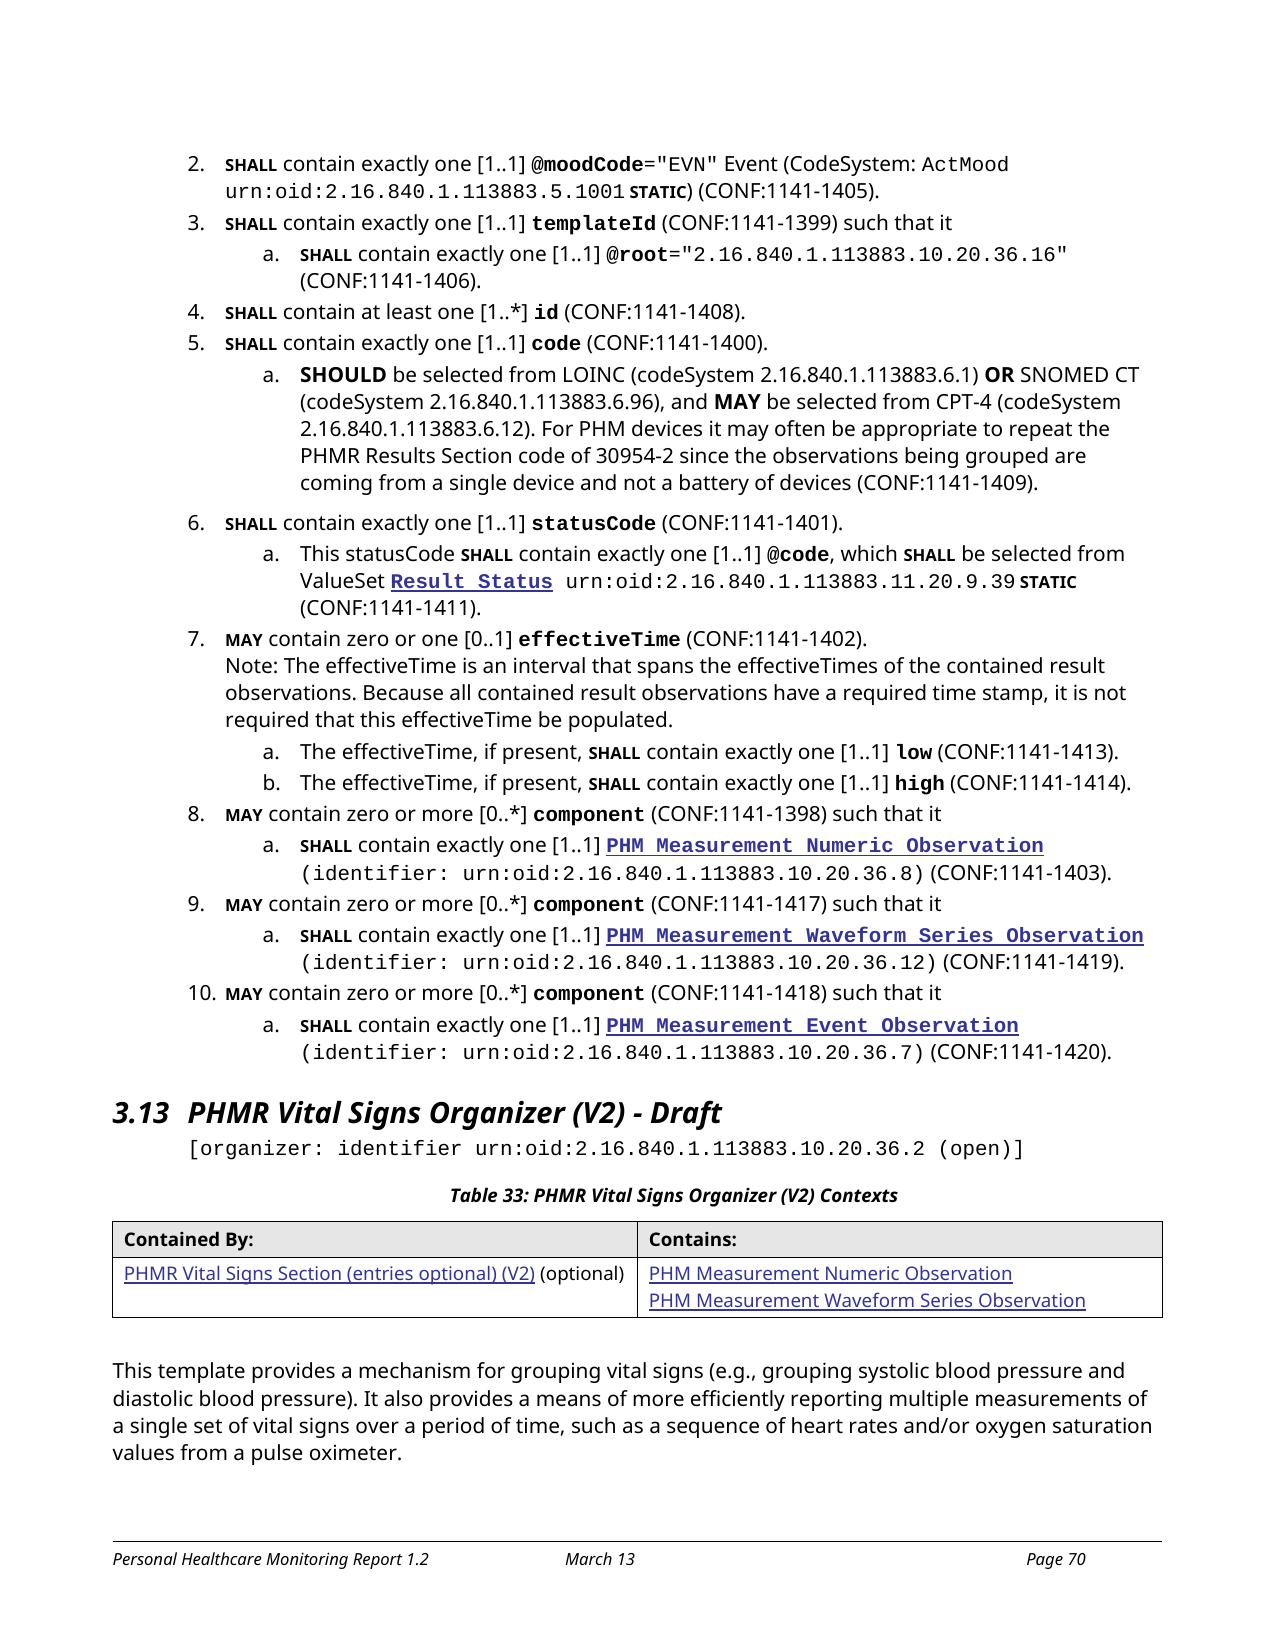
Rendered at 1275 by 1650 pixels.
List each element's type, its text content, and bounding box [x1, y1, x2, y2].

list SHALL contain exactly one [1..1] @root="2.16.840.1.113883.10.20.36.16" (CONF:1141-1406). [262, 239, 1162, 294]
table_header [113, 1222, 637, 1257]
list SHALL contain exactly one [1..1] PHM Measurement Waveform Series Observation (identifier: urn:oid:2.16.840.1.113883.10.20.36.12) (CONF:1141-1419). [262, 921, 1162, 975]
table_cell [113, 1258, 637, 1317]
list This statusCode SHALL contain exactly one [1..1] @code, which SHALL be selected from ValueSet Result Status urn:oid:2.16.840.1.113883.11.20.9.39 STATIC (CONF:1141-1411). [262, 539, 1162, 621]
list SHALL contain exactly one [1..1] code (CONF:1141-1400). [187, 329, 1162, 356]
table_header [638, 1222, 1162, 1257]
text Table 33: PHMR Vital Signs Organizer (V2) Contexts [187, 1181, 1162, 1208]
list The effectiveTime, if present, SHALL contain exactly one [1..1] low (CONF:1141-1413). [262, 737, 1162, 764]
list MAY contain zero or more [0..*] component (CONF:1141-1417) such that it [187, 889, 1162, 917]
list SHALL contain exactly one [1..1] PHM Measurement Numeric Observation (identifier: urn:oid:2.16.840.1.113883.10.20.36.8) (CONF:1141-1403). [262, 831, 1162, 885]
list SHOULD be selected from LOINC (codeSystem 2.16.840.1.113883.6.1) OR SNOMED CT (codeSystem 2.16.840.1.113883.6.96), and MAY be selected from CPT-4 (codeSystem 2.16.840.1.113883.6.12). For PHM devices it may often be appropriate to repeat the PHMR Results Section code of 30954-2 since the observations being grouped are coming from a single device and not a battery of devices (CONF:1141-1409). [262, 360, 1162, 496]
list SHALL contain exactly one [1..1] @moodCode="EVN" Event (CodeSystem: ActMood urn:oid:2.16.840.1.113883.5.1001 STATIC) (CONF:1141-1405). [187, 150, 1162, 204]
subtitle PHMR Vital Signs Organizer (V2) - Draft [702, 1102, 1162, 1129]
subtitle PHMR Vital Signs Organizer (V2) - Draft [112, 1102, 705, 1129]
list SHALL contain exactly one [1..1] PHM Measurement Event Observation (identifier: urn:oid:2.16.840.1.113883.10.20.36.7) (CONF:1141-1420). [262, 1010, 1162, 1064]
list MAY contain zero or one [0..1] effectiveTime (CONF:1141-1402). Note: The effectiveTime is an interval that spans the effectiveTimes of the contained result observations. Because all contained result observations have a required time stamp, it is not required that this effectiveTime be populated. [187, 625, 1162, 733]
text [organizer: identifier urn:oid:2.16.840.1.113883.10.20.36.2 (open)] [187, 1133, 1162, 1160]
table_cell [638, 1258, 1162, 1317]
list SHALL contain exactly one [1..1] templateId (CONF:1141-1399) such that it [187, 208, 1162, 235]
text This template provides a mechanism for grouping vital signs (e.g., grouping systolic blood pressure and diastolic blood pressure). It also provides a means of more efficiently reporting multiple measurements of a single set of vital signs over a period of time, such as a sequence of heart rates and/or oxygen saturation values from a pulse oximeter. [112, 1357, 1162, 1466]
list SHALL contain at least one [1..*] id (CONF:1141-1408). [187, 298, 1162, 325]
list The effectiveTime, if present, SHALL contain exactly one [1..1] high (CONF:1141-1414). [262, 769, 1162, 796]
list MAY contain zero or more [0..*] component (CONF:1141-1418) such that it [187, 979, 1162, 1006]
list SHALL contain exactly one [1..1] statusCode (CONF:1141-1401). [187, 508, 1162, 535]
list MAY contain zero or more [0..*] component (CONF:1141-1398) such that it [187, 800, 1162, 827]
